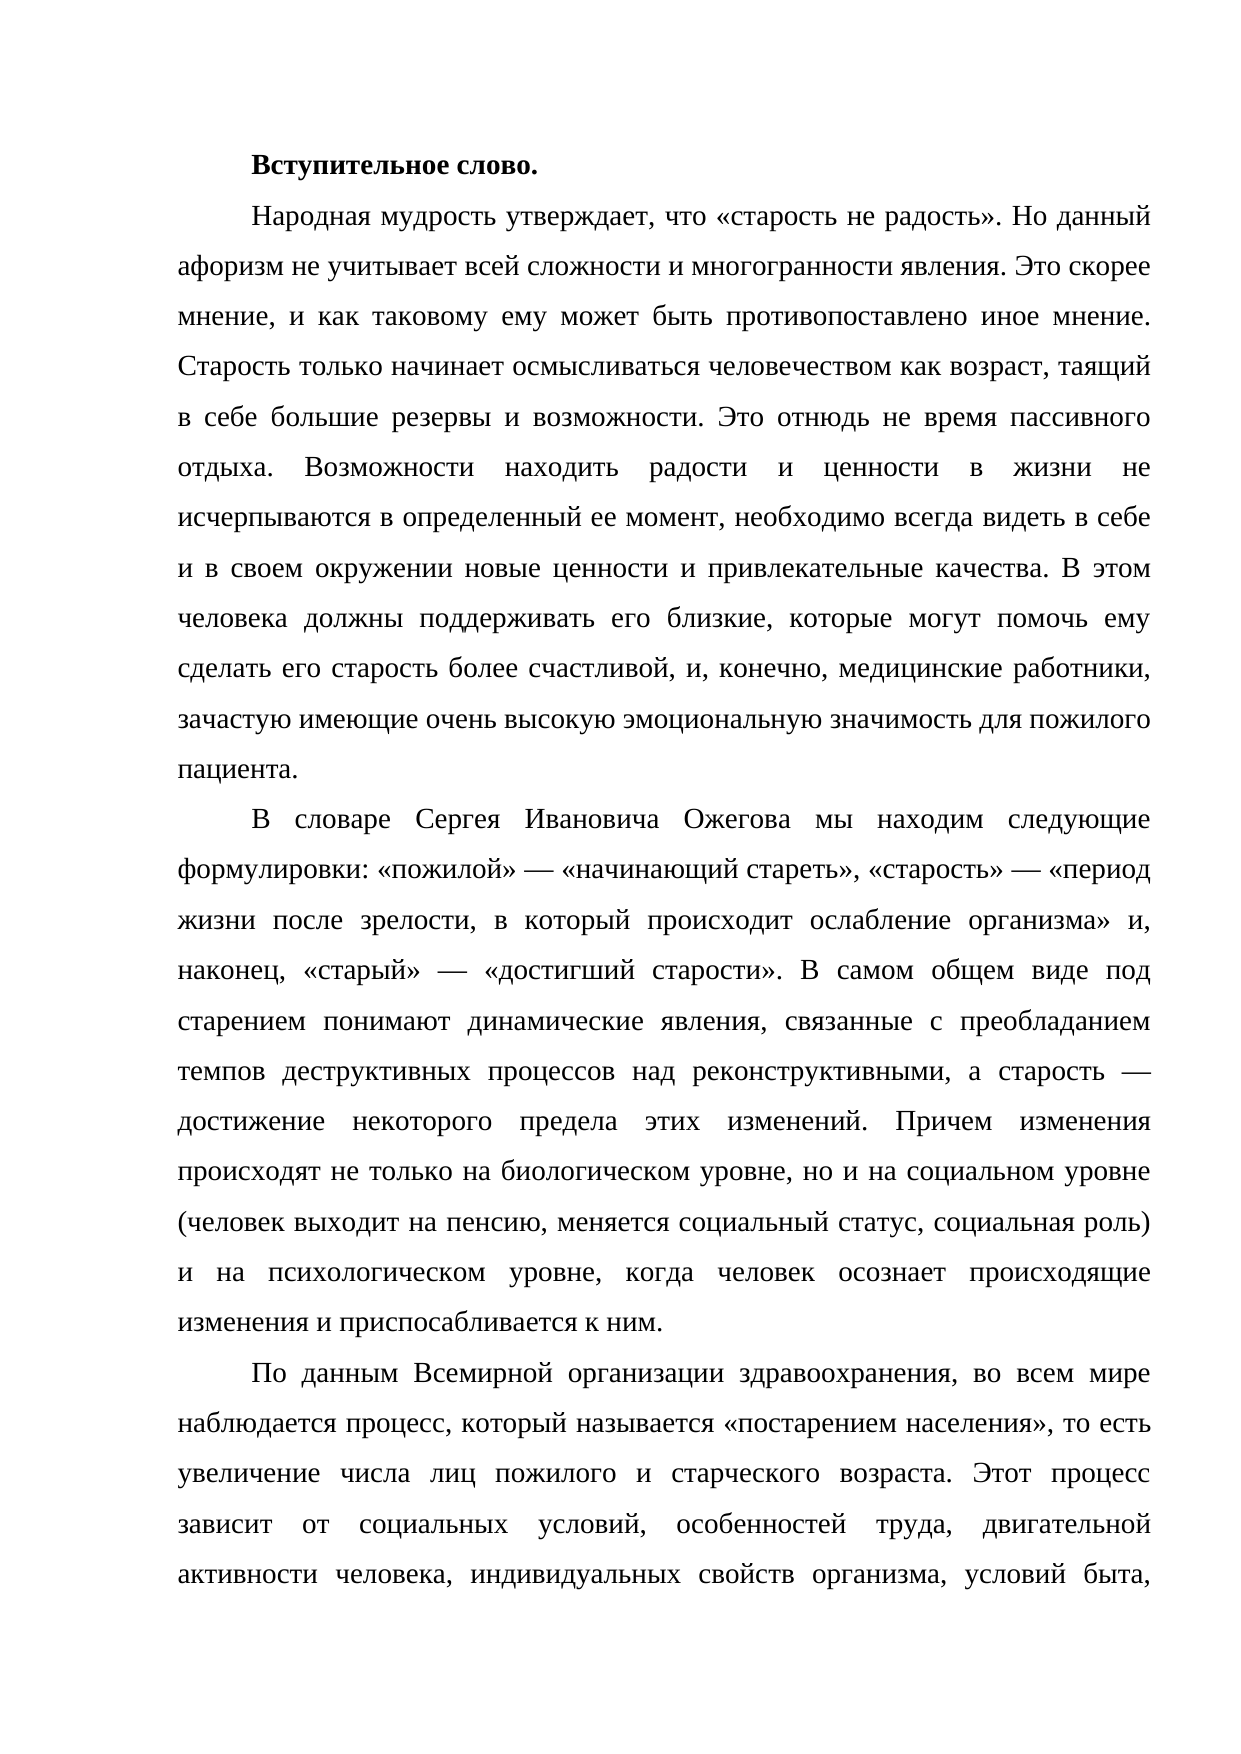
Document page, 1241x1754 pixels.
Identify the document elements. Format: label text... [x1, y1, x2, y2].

text Народная мудрость утверждает, что «старость не радость». Но данный афоризм не учитывает всей сложности и многогранности явления. Это скорее мнение, и как таковому ему может быть противопоставлено иное мнение. Старость только начинает осмысливаться человечеством как возраст, таящий в себе большие резервы и возможности. Это отнюдь не время пассивного отдыха. Возможности находить радости и ценности в жизни не исчерпываются в определенный ее момент, необходимо всегда видеть в себе и в своем окружении новые ценности и привлекательные качества. В этом человека должны поддерживать его близкие, которые могут помочь ему сделать его старость более счастливой, и, конечно, медицинские работники, зачастую имеющие очень высокую эмоциональную значимость для пожилого пациента. [177, 198, 1152, 784]
text В словаре Сергея Ивановича Ожегова мы находим следующие формулировки: «пожилой» — «начинающий стареть», «старость» — «период жизни после зрелости, в который происходит ослабление организма» и, наконец, «старый» — «достигший старости». В самом общем виде под старением понимают динамические явления, связанные с преобладанием темпов деструктивных процессов над реконструктивными, а старость — достижение некоторого предела этих изменений. Причем изменения происходят не только на биологическом уровне, но и на социальном уровне (человек выходит на пенсию, меняется социальный статус, социальная роль) и на психологическом уровне, когда человек осознает происходящие изменения и приспосабливается к ним. [177, 801, 1152, 1338]
text Вступительное слово. [177, 147, 1152, 181]
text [177, 1355, 1152, 1589]
